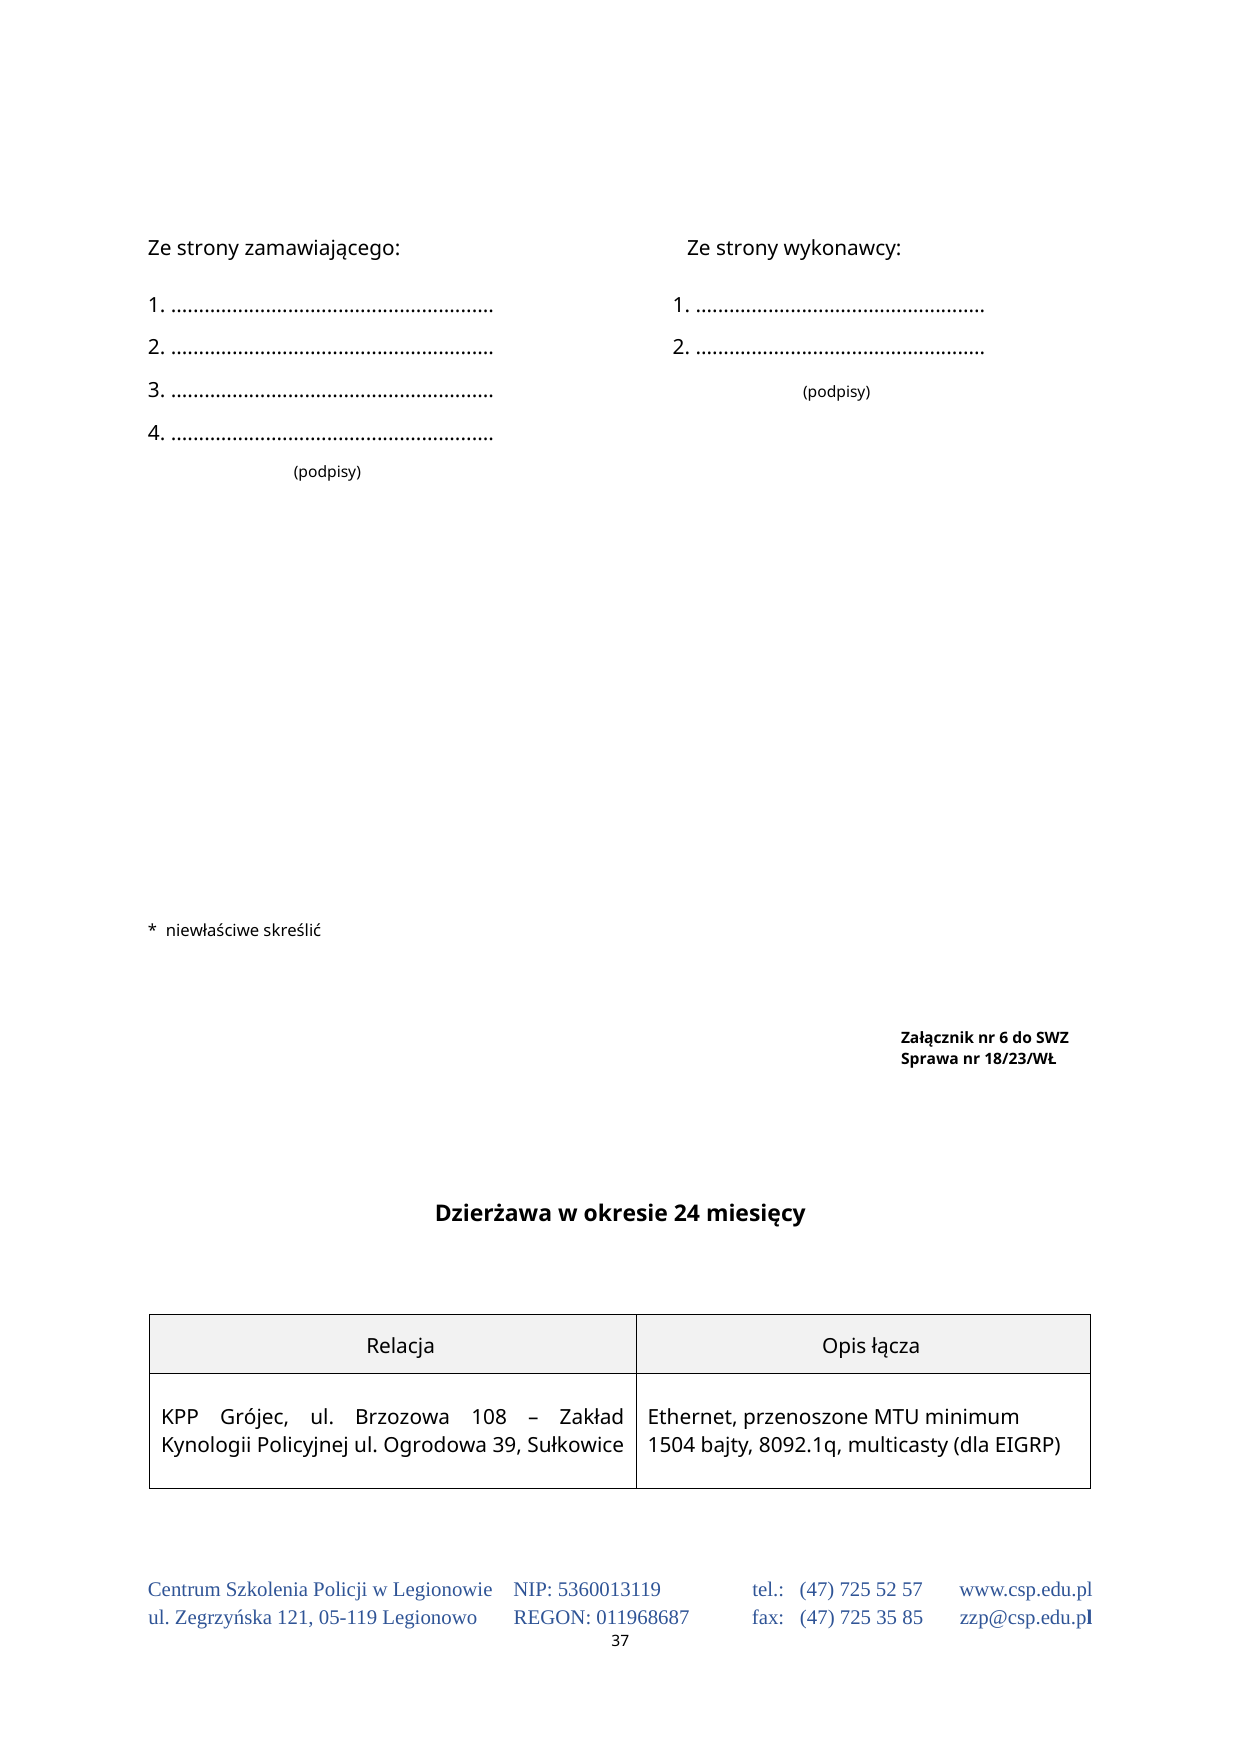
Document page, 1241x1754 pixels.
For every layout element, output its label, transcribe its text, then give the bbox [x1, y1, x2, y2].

table_cell Ethernet, przenoszone MTU minimum 1504 bajty, 8092.1q, multicasty (dla EIGRP) [637, 1374, 1090, 1487]
table_header Opis łącza [637, 1315, 1090, 1373]
text Dzierżawa w okresie 24 miesięcy [148, 1197, 1092, 1228]
text 2. .......................................................... 2. .................................................... [148, 332, 1092, 361]
text Ze strony zamawiającego: Ze strony wykonawcy: [148, 233, 1092, 261]
text 3. .......................................................... (podpisy) [148, 375, 1092, 403]
text 1. .......................................................... 1. .................................................... [148, 290, 1092, 318]
text (podpisy) [148, 460, 1092, 482]
text Załącznik nr 6 do SWZ Sprawa nr 18/23/WŁ [901, 1027, 1092, 1069]
table_header Relacja [150, 1315, 636, 1373]
text 4. .......................................................... [148, 418, 1092, 446]
table_cell KPP Grójec, ul. Brzozowa 108 – Zakład Kynologii Policyjnej ul. Ogrodowa 39, Sułkowice [150, 1374, 636, 1487]
text * niewłaściwe skreślić [148, 919, 1092, 941]
